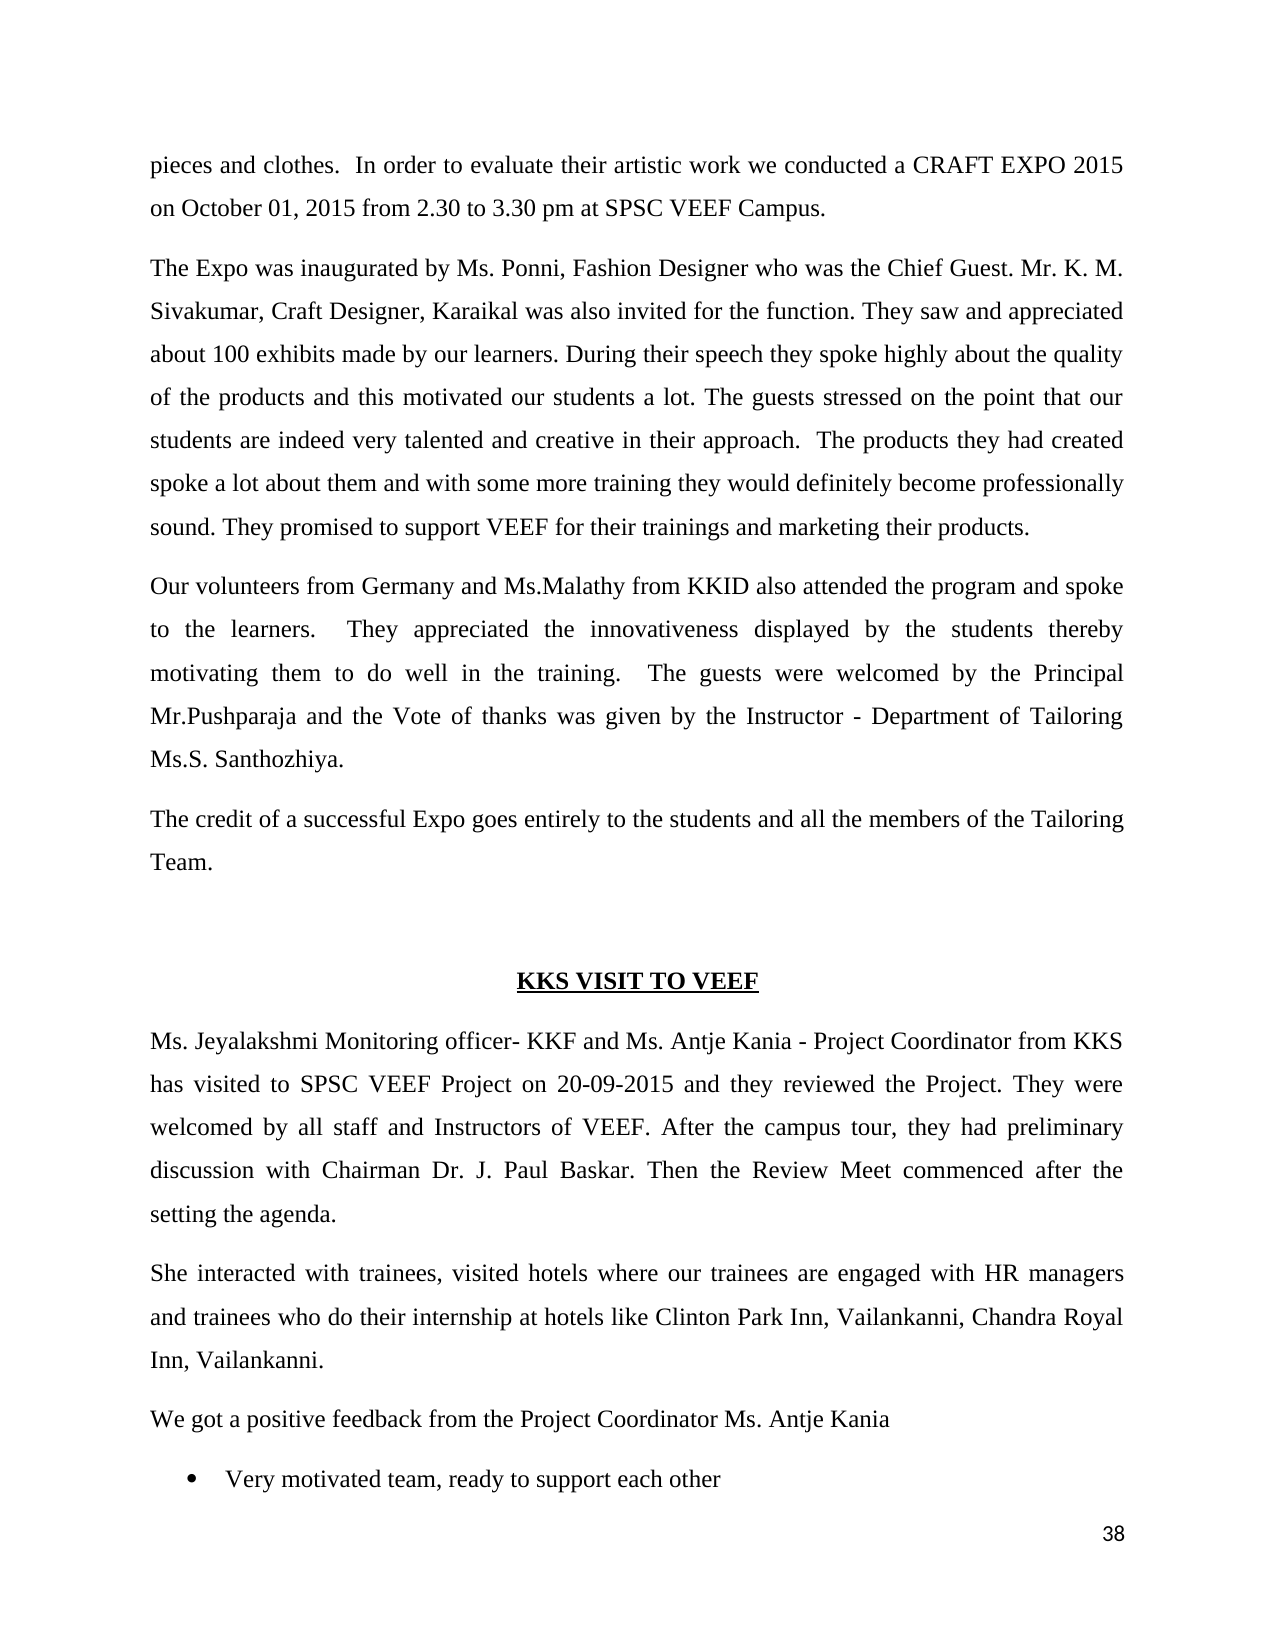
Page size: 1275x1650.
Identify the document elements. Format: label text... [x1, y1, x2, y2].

text Our volunteers from Germany and Ms.Malathy from KKID also attended the program and spoke to the learners. They appreciated the innovativeness displayed by the students thereby motivating them to do well in the training. The guests were welcomed by the Principal Mr.Pushparaja and the Vote of thanks was given by the Instructor - Department of Tailoring Ms.S. Santhozhiya. [150, 571, 1125, 773]
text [150, 150, 1125, 222]
text KKS VISIT TO VEEF [150, 966, 1125, 995]
text She interacted with trainees, visited hotels where our trainees are engaged with HR managers and trainees who do their internship at hotels like Clinton Park Inn, Vailankanni, Chandra Royal Inn, Vailankanni. [150, 1258, 1125, 1373]
text Ms. Jeyalakshmi Monitoring officer- KKF and Ms. Antje Kania - Project Coordinator from KKS has visited to SPSC VEEF Project on 20-09-2015 and they reviewed the Project. They were welcomed by all staff and Instructors of VEEF. After the campus tour, they had preliminary discussion with Chairman Dr. J. Paul Baskar. Then the Review Meet commenced after the setting the agenda. [150, 1026, 1125, 1227]
text We got a positive feedback from the Project Coordinator Ms. Antje Kania [150, 1404, 1125, 1433]
list Very motivated team, ready to support each other [187, 1464, 1125, 1493]
text The Expo was inaugurated by Ms. Ponni, Fashion Designer who was the Chief Guest. Mr. K. M. Sivakumar, Craft Designer, Karaikal was also invited for the function. They saw and appreciated about 100 exhibits made by our learners. During their speech they spoke highly about the quality of the products and this motivated our students a lot. The guests stressed on the point that our students are indeed very talented and creative in their approach. The products they had created spoke a lot about them and with some more training they would definitely become professionally sound. They promised to support VEEF for their trainings and marketing their products. [150, 253, 1125, 540]
text The credit of a successful Expo goes entirely to the students and all the members of the Tailoring Team. [150, 804, 1125, 876]
